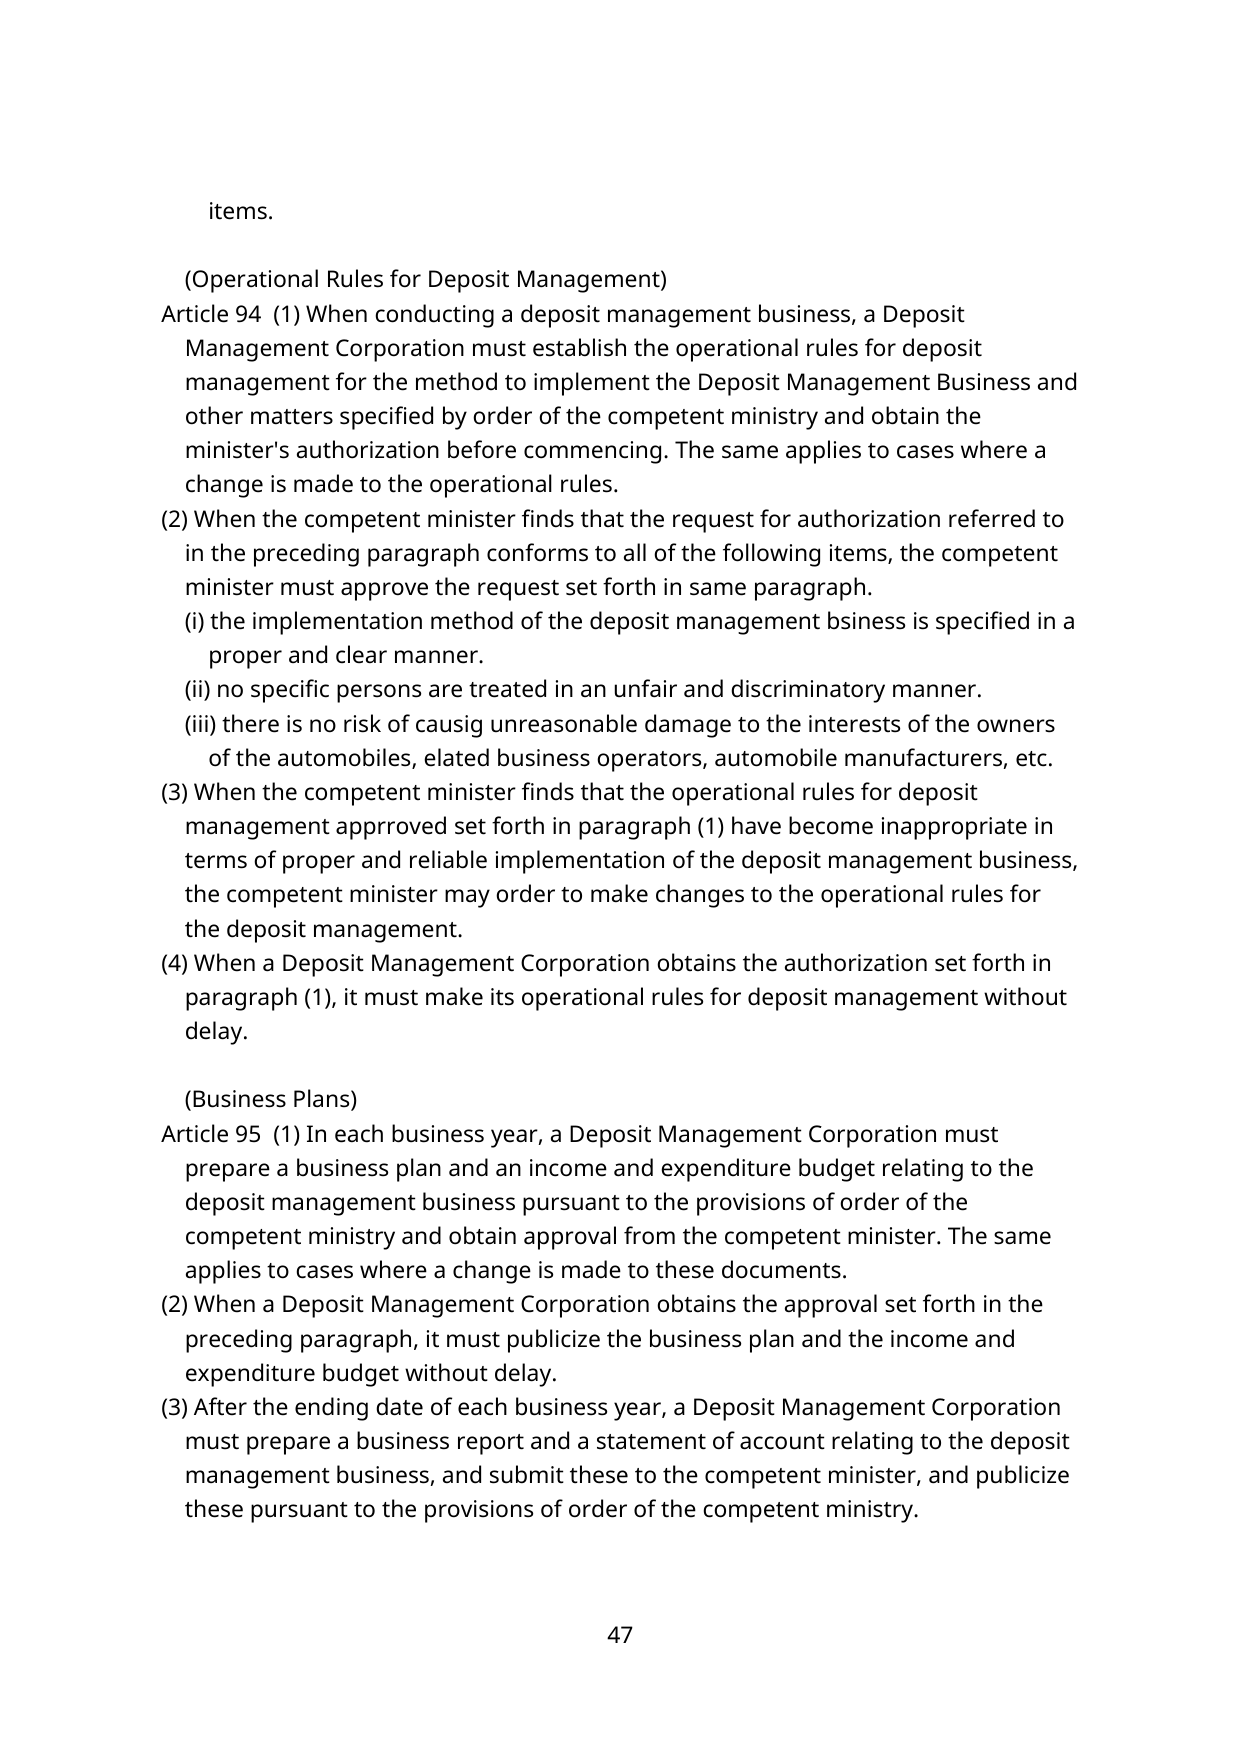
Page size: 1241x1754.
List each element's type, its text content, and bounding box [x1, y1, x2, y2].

text Article 95 (1) In each business year, a Deposit Management Corporation must prepare a business plan and an income and expenditure budget relating to the deposit management business pursuant to the provisions of order of the competent ministry and obtain approval from the competent minister. The same applies to cases where a change is made to these documents. [161, 1116, 1079, 1287]
text (i) the implementation method of the deposit management bsiness is specified in a proper and clear manner. [184, 604, 1079, 672]
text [184, 194, 1079, 228]
text (Business Plans) [184, 1082, 1079, 1116]
text Article 94 (1) When conducting a deposit management business, a Deposit Management Corporation must establish the operational rules for deposit management for the method to implement the Deposit Management Business and other matters specified by order of the competent ministry and obtain the minister's authorization before commencing. The same applies to cases where a change is made to the operational rules. [161, 296, 1079, 501]
text (2) When a Deposit Management Corporation obtains the approval set forth in the preceding paragraph, it must publicize the business plan and the income and expenditure budget without delay. [161, 1287, 1079, 1389]
text (4) When a Deposit Management Corporation obtains the authorization set forth in paragraph (1), it must make its operational rules for deposit management without delay. [161, 945, 1079, 1048]
text (Operational Rules for Deposit Management) [184, 262, 1079, 296]
text (ii) no specific persons are treated in an unfair and discriminatory manner. [184, 672, 1079, 706]
text (iii) there is no risk of causig unreasonable damage to the interests of the owners of the automobiles, elated business operators, automobile manufacturers, etc. [184, 706, 1079, 774]
text (3) When the competent minister finds that the operational rules for deposit management apprroved set forth in paragraph (1) have become inappropriate in terms of proper and reliable implementation of the deposit management business, the competent minister may order to make changes to the operational rules for the deposit management. [161, 774, 1079, 945]
text (2) When the competent minister finds that the request for authorization referred to in the preceding paragraph conforms to all of the following items, the competent minister must approve the request set forth in same paragraph. [161, 501, 1079, 604]
text (3) After the ending date of each business year, a Deposit Management Corporation must prepare a business report and a statement of account relating to the deposit management business, and submit these to the competent minister, and publicize these pursuant to the provisions of order of the competent ministry. [161, 1389, 1079, 1526]
